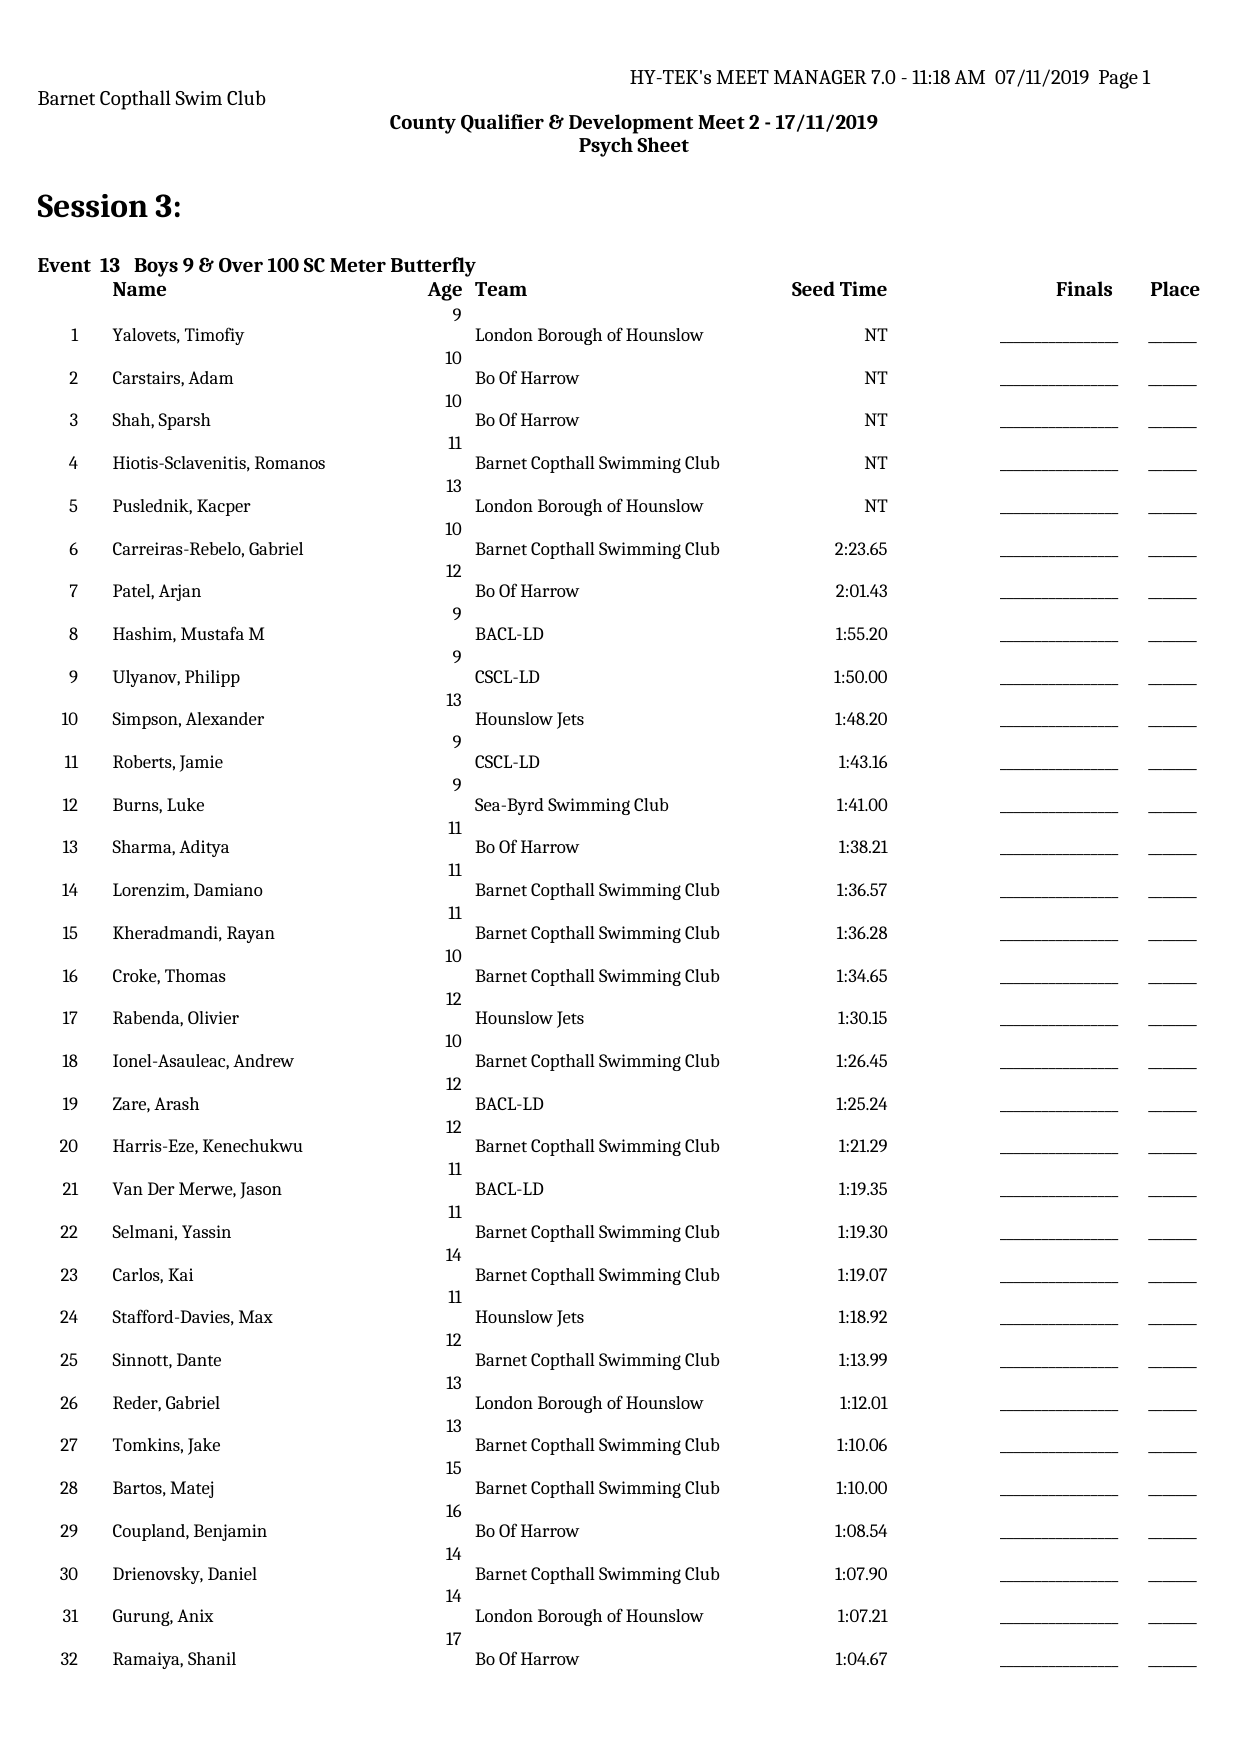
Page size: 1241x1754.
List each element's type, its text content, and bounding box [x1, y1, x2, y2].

text 16 [37, 1498, 1240, 1522]
text 32 Ramaiya, Shanil Bo Of Harrow 1:04.67 _________________ _______ [37, 1650, 1240, 1669]
text 10 [37, 943, 1240, 967]
text 29 Coupland, Benjamin Bo Of Harrow 1:08.54 _________________ _______ [37, 1522, 1240, 1541]
text 5 Puslednik, Kacper London Borough of Hounslow NT _________________ _______ [37, 497, 1240, 516]
text 13 [37, 687, 1240, 711]
text 4 Hiotis-Sclavenitis, Romanos Barnet Copthall Swimming Club NT _________________ _______ [37, 454, 1240, 473]
text 25 Sinnott, Dante Barnet Copthall Swimming Club 1:13.99 _________________ _______ [37, 1351, 1240, 1370]
text 11 [37, 1157, 1240, 1181]
text 11 Roberts, Jamie CSCL-LD 1:43.16 _________________ _______ [37, 753, 1240, 772]
text 23 Carlos, Kai Barnet Copthall Swimming Club 1:19.07 _________________ _______ [37, 1266, 1240, 1285]
text 31 Gurung, Anix London Borough of Hounslow 1:07.21 _________________ _______ [37, 1608, 1240, 1626]
text Name Age Team Seed Time Finals Place [37, 278, 1240, 301]
text Session 3: [37, 196, 1240, 223]
text 6 Carreiras-Rebelo, Gabriel Barnet Copthall Swimming Club 2:23.65 _________________ _______ [37, 540, 1240, 559]
text 11 [37, 1285, 1240, 1309]
text 13 [37, 1370, 1240, 1394]
text 10 [37, 516, 1240, 540]
text 10 Simpson, Alexander Hounslow Jets 1:48.20 _________________ _______ [37, 711, 1240, 729]
text 9 [37, 601, 1240, 625]
text 10 [37, 388, 1240, 412]
text 8 Hashim, Mustafa M BACL-LD 1:55.20 _________________ _______ [37, 625, 1240, 644]
text 13 [37, 1413, 1240, 1437]
text 9 [37, 729, 1240, 753]
text 12 [37, 1327, 1240, 1351]
text 17 [37, 1626, 1240, 1650]
text 7 Patel, Arjan Bo Of Harrow 2:01.43 _________________ _______ [37, 583, 1240, 601]
text 28 Bartos, Matej Barnet Copthall Swimming Club 1:10.00 _________________ _______ [37, 1479, 1240, 1498]
text 12 [37, 1071, 1240, 1095]
text 13 [37, 473, 1240, 497]
text 24 Stafford-Davies, Max Hounslow Jets 1:18.92 _________________ _______ [37, 1309, 1240, 1327]
text 13 Sharma, Aditya Bo Of Harrow 1:38.21 _________________ _______ [37, 839, 1240, 858]
text 14 [37, 1242, 1240, 1266]
text 20 Harris-Eze, Kenechukwu Barnet Copthall Swimming Club 1:21.29 _________________ _______ [37, 1138, 1240, 1157]
text 9 [37, 644, 1240, 668]
text 30 Drienovsky, Daniel Barnet Copthall Swimming Club 1:07.90 _________________ _______ [37, 1565, 1240, 1584]
text 26 Reder, Gabriel London Borough of Hounslow 1:12.01 _________________ _______ [37, 1394, 1240, 1413]
text 9 [37, 301, 1240, 326]
text 11 [37, 900, 1240, 924]
text 9 Ulyanov, Philipp CSCL-LD 1:50.00 _________________ _______ [37, 668, 1240, 687]
text 19 Zare, Arash BACL-LD 1:25.24 _________________ _______ [37, 1095, 1240, 1114]
text Event 13 Boys 9 & Over 100 SC Meter Butterfly [37, 251, 1240, 278]
text 2 Carstairs, Adam Bo Of Harrow NT _________________ _______ [37, 369, 1240, 388]
text 3 Shah, Sparsh Bo Of Harrow NT _________________ _______ [37, 412, 1240, 431]
text 22 Selmani, Yassin Barnet Copthall Swimming Club 1:19.30 _________________ _______ [37, 1223, 1240, 1242]
text 14 [37, 1541, 1240, 1565]
text 10 [37, 1028, 1240, 1052]
text 10 [37, 345, 1240, 369]
text 12 [37, 559, 1240, 583]
text 12 [37, 986, 1240, 1010]
text 15 [37, 1456, 1240, 1479]
text 11 [37, 815, 1240, 839]
text 15 Kheradmandi, Rayan Barnet Copthall Swimming Club 1:36.28 _________________ _______ [37, 924, 1240, 943]
text 27 Tomkins, Jake Barnet Copthall Swimming Club 1:10.06 _________________ _______ [37, 1437, 1240, 1456]
text 14 Lorenzim, Damiano Barnet Copthall Swimming Club 1:36.57 _________________ _______ [37, 882, 1240, 900]
text 16 Croke, Thomas Barnet Copthall Swimming Club 1:34.65 _________________ _______ [37, 967, 1240, 986]
text 18 Ionel-Asauleac, Andrew Barnet Copthall Swimming Club 1:26.45 _________________ _______ [37, 1052, 1240, 1071]
text 11 [37, 858, 1240, 882]
text 9 [37, 772, 1240, 796]
text 21 Van Der Merwe, Jason BACL-LD 1:19.35 _________________ _______ [37, 1181, 1240, 1199]
text 11 [37, 431, 1240, 454]
text 1 Yalovets, Timofiy London Borough of Hounslow NT _________________ _______ [37, 326, 1240, 345]
text 12 [37, 1114, 1240, 1138]
text 17 Rabenda, Olivier Hounslow Jets 1:30.15 _________________ _______ [37, 1010, 1240, 1028]
text 11 [37, 1199, 1240, 1223]
text 14 [37, 1584, 1240, 1608]
text 12 Burns, Luke Sea-Byrd Swimming Club 1:41.00 _________________ _______ [37, 796, 1240, 815]
